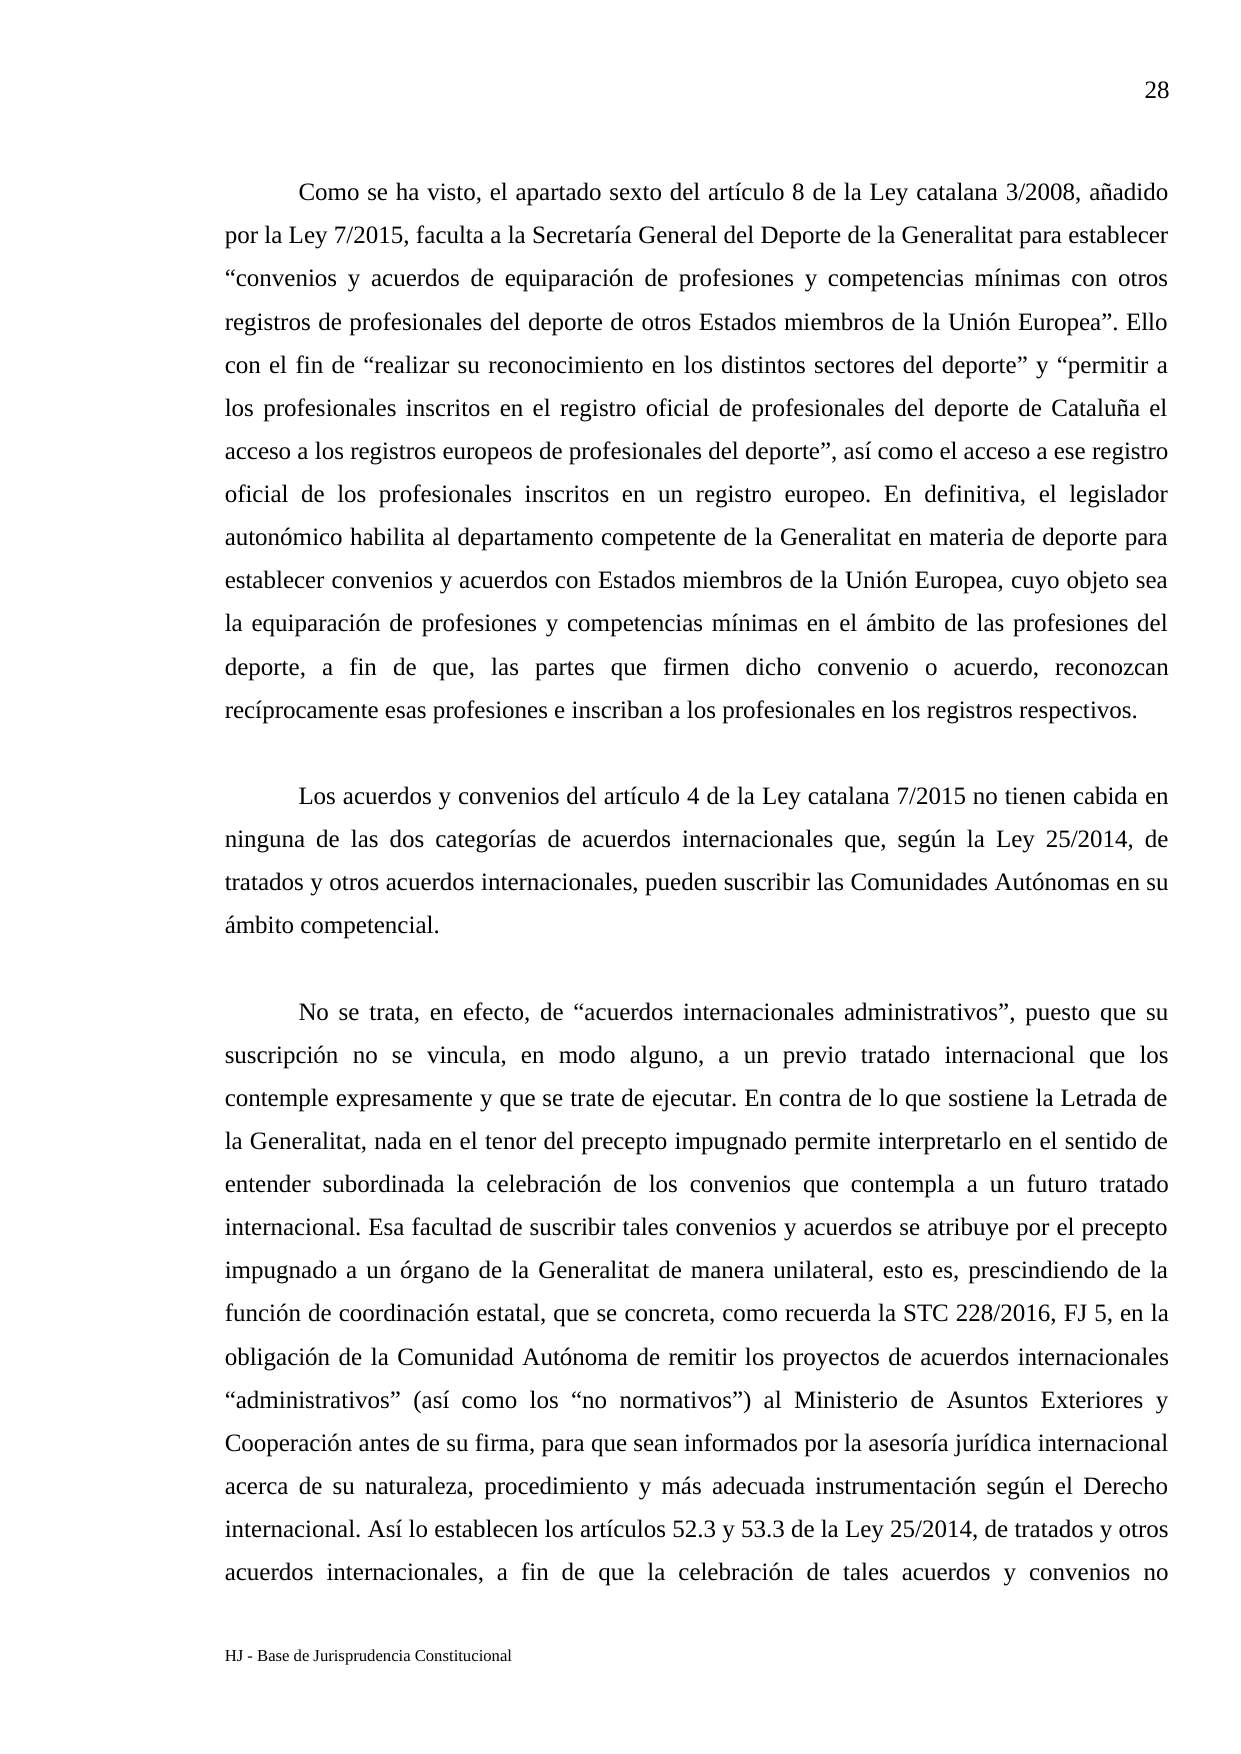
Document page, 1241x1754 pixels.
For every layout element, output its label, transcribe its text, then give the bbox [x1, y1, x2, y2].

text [224, 997, 1169, 1586]
text Como se ha visto, el apartado sexto del artículo 8 de la Ley catalana 3/2008, añadido por la Ley 7/2015, faculta a la Secretaría General del Deporte de la Generalitat para establecer “convenios y acuerdos de equiparación de profesiones y competencias mínimas con otros registros de profesionales del deporte de otros Estados miembros de la Unión Europea”. Ello con el fin de “realizar su reconocimiento en los distintos sectores del deporte” y “permitir a los profesionales inscritos en el registro oficial de profesionales del deporte de Cataluña el acceso a los registros europeos de profesionales del deporte”, así como el acceso a ese registro oficial de los profesionales inscritos en un registro europeo. En definitiva, el legislador autonómico habilita al departamento competente de la Generalitat en materia de deporte para establecer convenios y acuerdos con Estados miembros de la Unión Europea, cuyo objeto sea la equiparación de profesiones y competencias mínimas en el ámbito de las profesiones del deporte, a fin de que, las partes que firmen dicho convenio o acuerdo, reconozcan recíprocamente esas profesiones e inscriban a los profesionales en los registros respectivos. [224, 177, 1169, 723]
text Los acuerdos y convenios del artículo 4 de la Ley catalana 7/2015 no tienen cabida en ninguna de las dos categorías de acuerdos internacionales que, según la Ley 25/2014, de tratados y otros acuerdos internacionales, pueden suscribir las Comunidades Autónomas en su ámbito competencial. [224, 781, 1169, 939]
